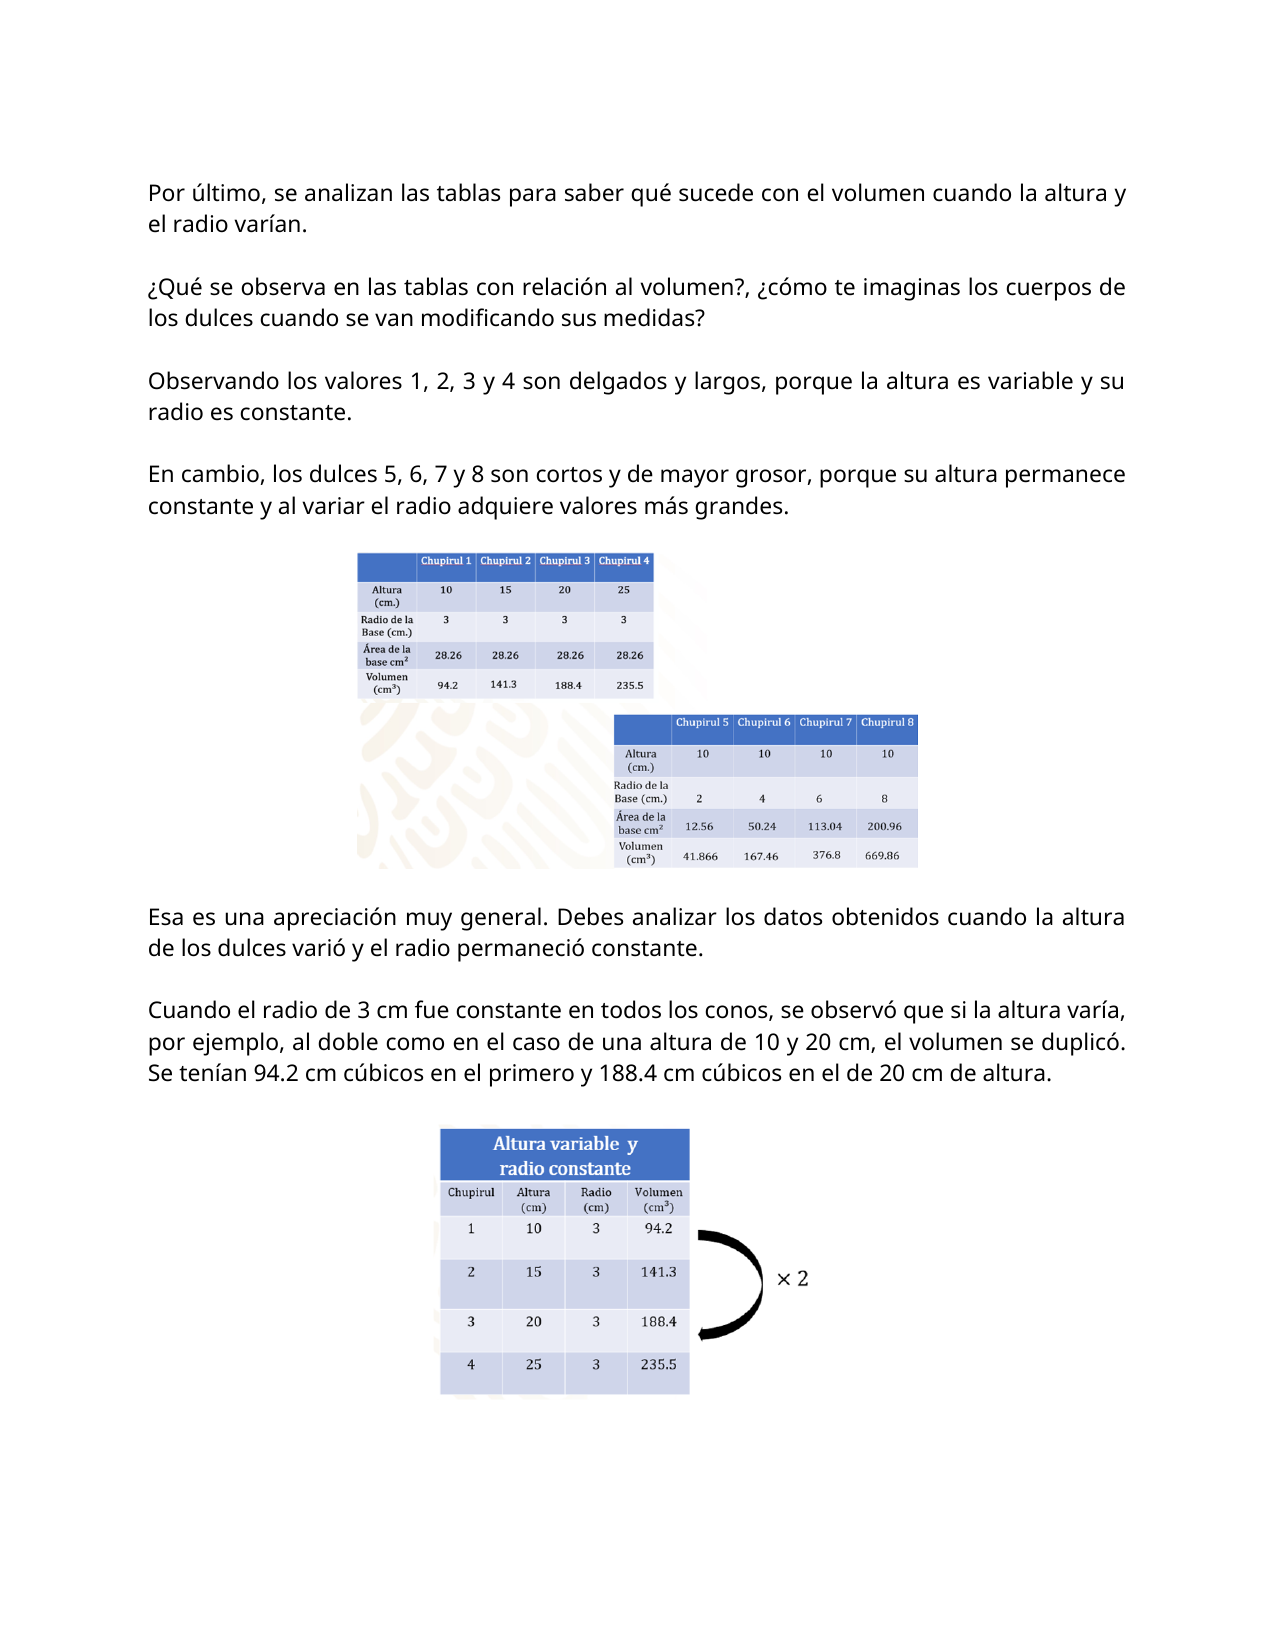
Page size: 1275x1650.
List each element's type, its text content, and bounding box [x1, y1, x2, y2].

picture [433, 1119, 842, 1400]
picture [357, 552, 918, 870]
text Esa es una apreciación muy general. Debes analizar los datos obtenidos cuando la altura de los dulces varió y el radio permaneció constante. [148, 901, 1127, 963]
text Observando los valores 1, 2, 3 y 4 son delgados y largos, porque la altura es variable y su radio es constante. [148, 365, 1127, 427]
text ¿Qué se observa en las tablas con relación al volumen?, ¿cómo te imaginas los cuerpos de los dulces cuando se van modificando sus medidas? [148, 271, 1127, 333]
text Por último, se analizan las tablas para saber qué sucede con el volumen cuando la altura y el radio varían. [148, 177, 1127, 240]
text Cuando el radio de 3 cm fue constante en todos los conos, se observó que si la altura varía, por ejemplo, al doble como en el caso de una altura de 10 y 20 cm, el volumen se duplicó. Se tenían 94.2 cm cúbicos en el primero y 188.4 cm cúbicos en el de 20 cm de altura. [148, 994, 1127, 1088]
text En cambio, los dulces 5, 6, 7 y 8 son cortos y de mayor grosor, porque su altura permanece constante y al variar el radio adquiere valores más grandes. [148, 458, 1127, 521]
